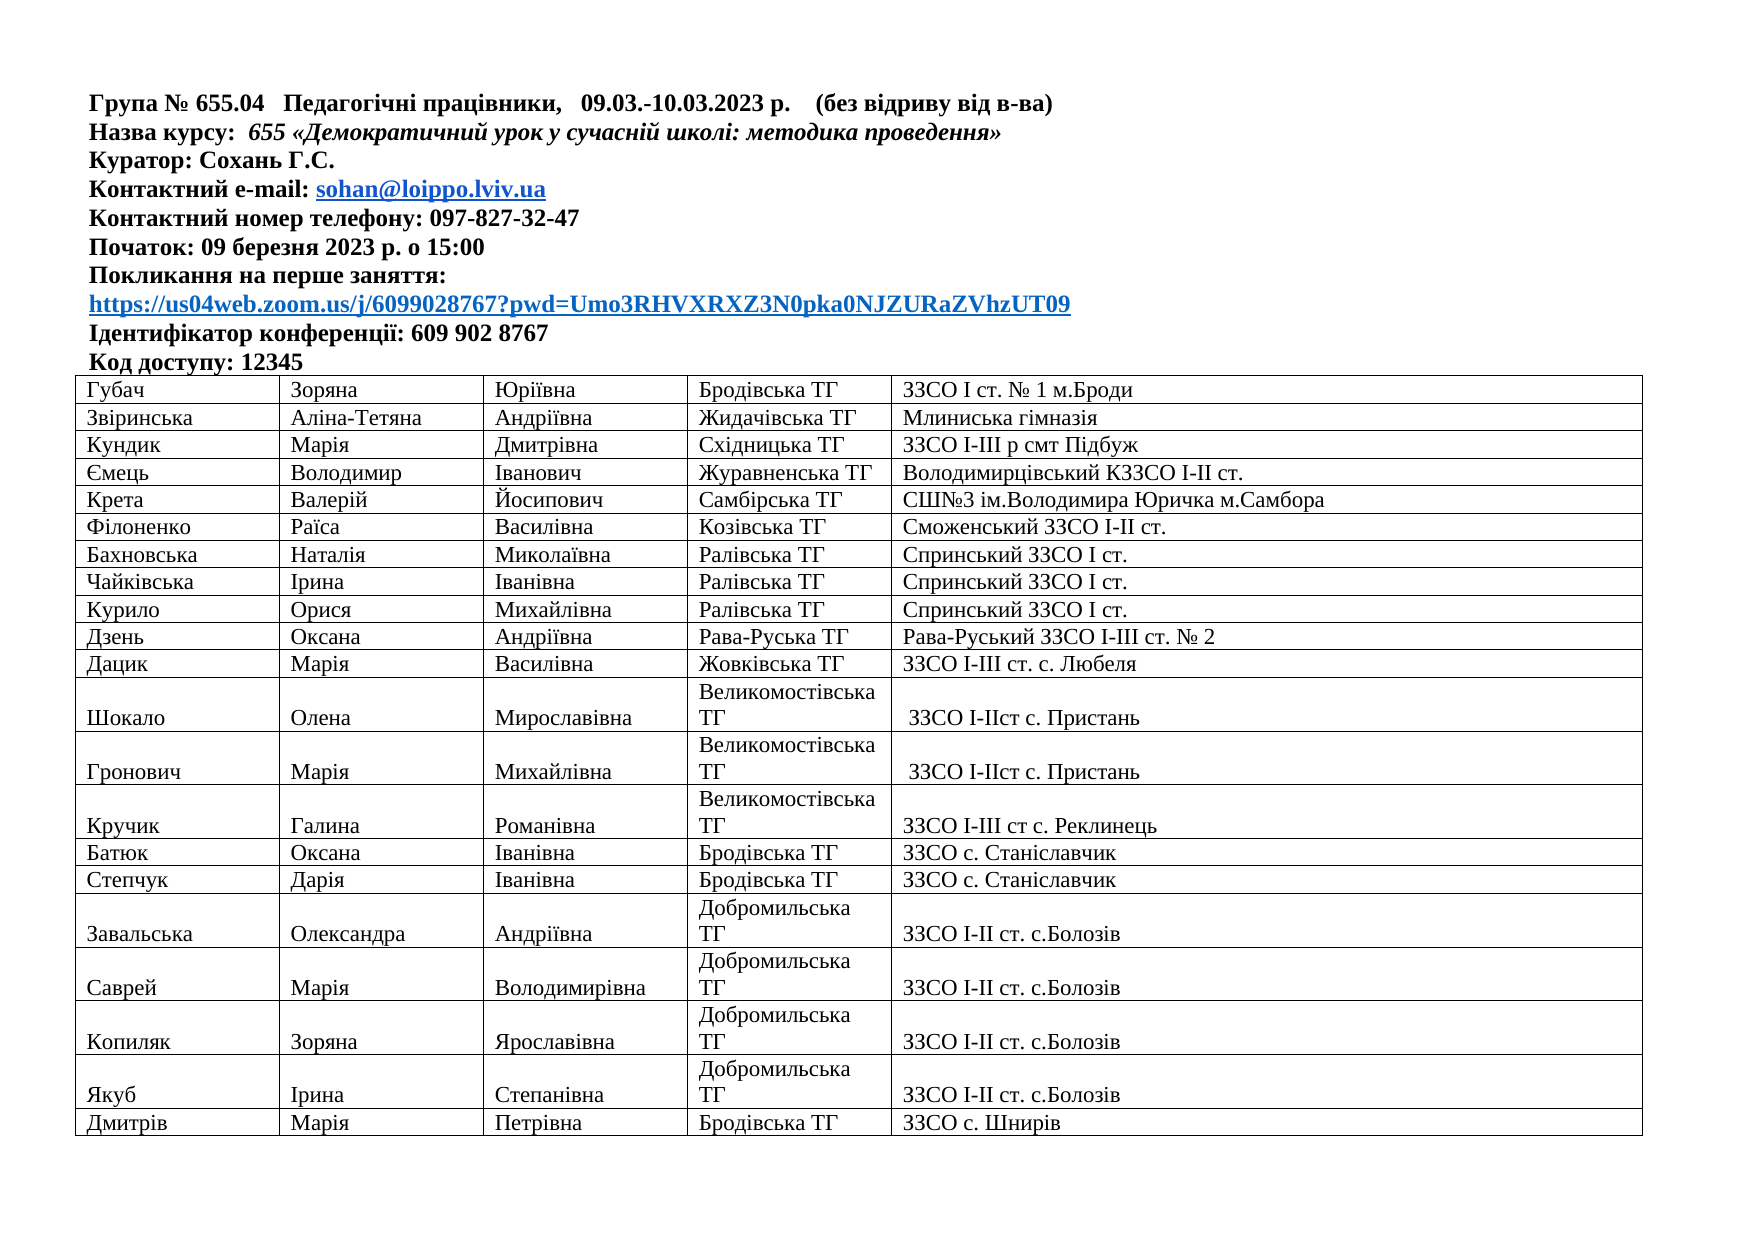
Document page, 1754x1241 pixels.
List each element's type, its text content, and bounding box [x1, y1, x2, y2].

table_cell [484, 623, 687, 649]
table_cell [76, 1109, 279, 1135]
text Код доступу: 12345 [89, 347, 1665, 375]
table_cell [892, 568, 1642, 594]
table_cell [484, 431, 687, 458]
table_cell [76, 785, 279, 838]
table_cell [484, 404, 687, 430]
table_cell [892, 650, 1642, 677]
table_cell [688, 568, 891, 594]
text Початок: 09 березня 2023 р. о 15:00 [89, 232, 1665, 260]
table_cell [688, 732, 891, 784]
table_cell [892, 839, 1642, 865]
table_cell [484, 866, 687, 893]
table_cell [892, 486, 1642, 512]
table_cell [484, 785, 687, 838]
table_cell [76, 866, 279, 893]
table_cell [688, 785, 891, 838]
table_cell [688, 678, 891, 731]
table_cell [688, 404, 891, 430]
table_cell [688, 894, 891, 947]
text Назва курсу: 655 «Демократичний урок у сучасній школі: методика проведення» [89, 117, 1665, 145]
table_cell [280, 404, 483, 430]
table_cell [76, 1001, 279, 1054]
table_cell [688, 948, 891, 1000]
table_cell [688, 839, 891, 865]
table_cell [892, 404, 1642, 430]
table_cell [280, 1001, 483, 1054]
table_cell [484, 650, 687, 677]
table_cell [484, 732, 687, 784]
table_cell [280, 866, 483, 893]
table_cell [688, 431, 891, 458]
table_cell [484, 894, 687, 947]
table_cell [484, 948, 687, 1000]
text Група № 655.04 Педагогічні працівники, 09.03.-10.03.2023 р. (без відриву від в-ва) [89, 88, 1665, 117]
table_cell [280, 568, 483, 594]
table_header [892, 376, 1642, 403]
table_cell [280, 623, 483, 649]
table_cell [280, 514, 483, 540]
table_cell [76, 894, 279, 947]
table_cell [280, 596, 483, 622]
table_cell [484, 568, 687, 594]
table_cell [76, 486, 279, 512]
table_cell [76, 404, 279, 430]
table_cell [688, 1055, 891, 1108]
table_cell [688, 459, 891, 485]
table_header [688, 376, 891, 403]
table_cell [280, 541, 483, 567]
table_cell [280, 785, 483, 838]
text Куратор: Сохань Г.С. [89, 145, 1665, 174]
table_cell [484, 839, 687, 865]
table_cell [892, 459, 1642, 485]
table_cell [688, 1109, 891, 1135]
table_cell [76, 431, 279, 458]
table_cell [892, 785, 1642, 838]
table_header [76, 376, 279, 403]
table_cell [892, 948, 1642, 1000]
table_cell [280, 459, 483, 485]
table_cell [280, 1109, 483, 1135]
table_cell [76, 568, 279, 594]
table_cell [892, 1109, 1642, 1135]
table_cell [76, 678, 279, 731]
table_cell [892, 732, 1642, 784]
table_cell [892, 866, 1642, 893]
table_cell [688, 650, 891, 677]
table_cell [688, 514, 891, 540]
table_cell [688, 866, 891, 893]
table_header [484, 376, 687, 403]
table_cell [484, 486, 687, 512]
text Ідентифікатор конференції: 609 902 8767 [89, 318, 1665, 347]
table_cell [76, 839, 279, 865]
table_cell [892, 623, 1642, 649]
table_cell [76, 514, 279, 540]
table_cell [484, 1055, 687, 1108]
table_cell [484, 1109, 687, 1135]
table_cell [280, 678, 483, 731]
text Контактний номер телефону: 097-827-32-47 [89, 203, 1665, 232]
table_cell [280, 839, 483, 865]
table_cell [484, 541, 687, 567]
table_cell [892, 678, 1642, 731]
text https://us04web.zoom.us/j/6099028767?pwd=Umo3RHVXRXZ3N0pka0NJZURaZVhzUT09 [89, 289, 1665, 318]
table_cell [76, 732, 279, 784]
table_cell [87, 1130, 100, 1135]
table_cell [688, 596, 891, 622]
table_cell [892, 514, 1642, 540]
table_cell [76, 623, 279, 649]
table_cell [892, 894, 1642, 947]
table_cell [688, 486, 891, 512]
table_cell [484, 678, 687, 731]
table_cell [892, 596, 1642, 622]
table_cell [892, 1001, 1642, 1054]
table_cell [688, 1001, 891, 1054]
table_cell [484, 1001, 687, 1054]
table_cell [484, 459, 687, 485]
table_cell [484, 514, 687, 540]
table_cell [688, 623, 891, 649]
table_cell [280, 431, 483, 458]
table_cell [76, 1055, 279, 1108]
text Покликання на перше заняття: [89, 260, 1665, 289]
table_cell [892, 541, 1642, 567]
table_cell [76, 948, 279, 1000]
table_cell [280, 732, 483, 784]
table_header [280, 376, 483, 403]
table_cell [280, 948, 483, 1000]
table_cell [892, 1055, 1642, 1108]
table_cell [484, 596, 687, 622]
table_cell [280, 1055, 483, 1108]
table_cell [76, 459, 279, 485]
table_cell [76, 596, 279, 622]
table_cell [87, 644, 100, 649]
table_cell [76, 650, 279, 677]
text Контактний e-mail: sohan@loippo.lviv.ua [89, 174, 1665, 203]
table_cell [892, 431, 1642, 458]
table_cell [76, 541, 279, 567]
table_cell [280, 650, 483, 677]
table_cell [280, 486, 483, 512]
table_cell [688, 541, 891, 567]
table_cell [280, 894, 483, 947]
